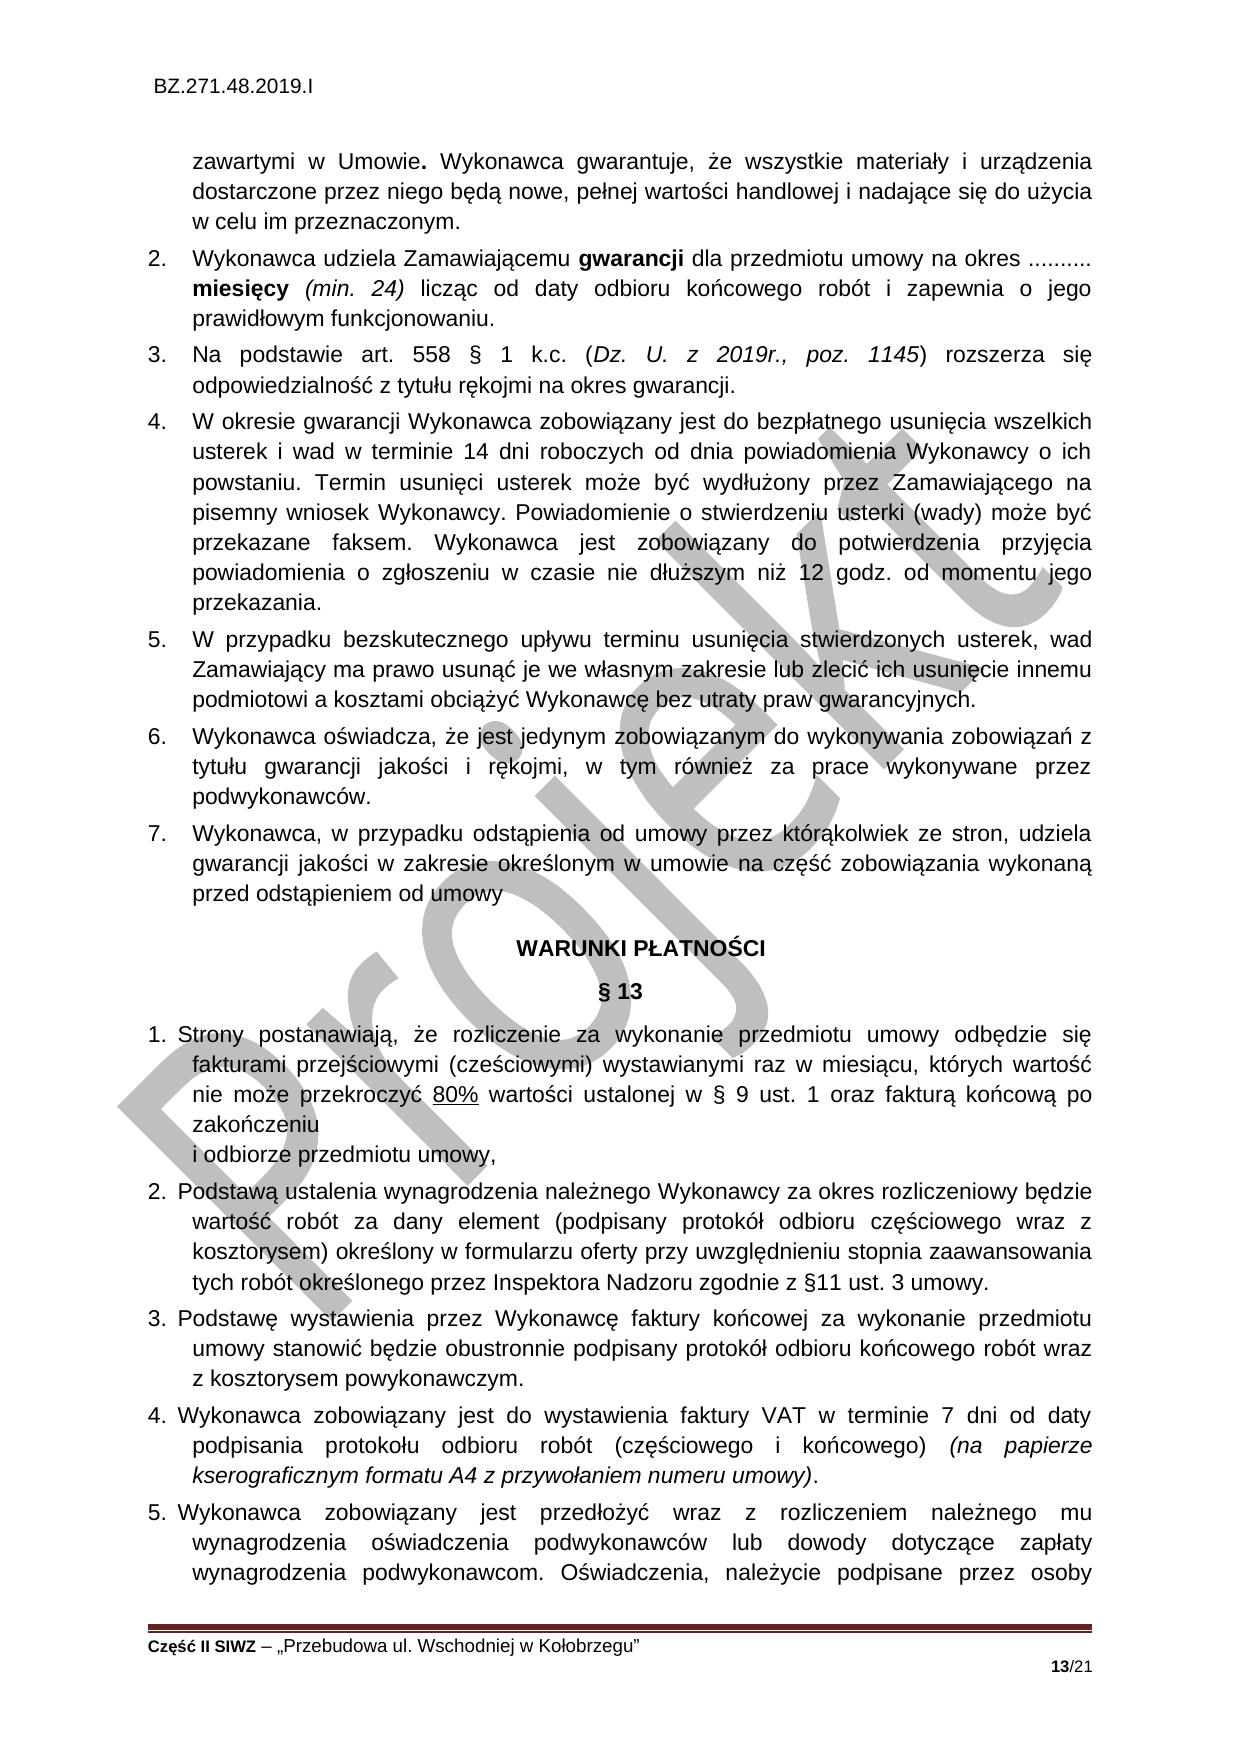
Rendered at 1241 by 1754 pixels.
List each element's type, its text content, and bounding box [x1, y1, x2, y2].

list Wykonawca zobowiązany jest do wystawienia faktury VAT w terminie 7 dni od daty podpisania protokołu odbioru robót (częściowego i końcowego) (na papierze kserograficznym formatu A4 z przywołaniem numeru umowy). [148, 1402, 1092, 1489]
list Wykonawca, w przypadku odstąpienia od umowy przez którąkolwiek ze stron, udziela gwarancji jakości w zakresie określonym w umowie na część zobowiązania wykonaną przed odstąpieniem od umowy [148, 819, 1092, 906]
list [148, 1499, 1092, 1586]
list Wykonawca oświadcza, że jest jedynym zobowiązanym do wykonywania zobowiązań z tytułu gwarancji jakości i rękojmi, w tym również za prace wykonywane przez podwykonawców. [148, 723, 1092, 809]
list Wykonawca udziela Zamawiającemu gwarancji dla przedmiotu umowy na okres .......... miesięcy (min. 24) licząc od daty odbioru końcowego robót i zapewnia o jego prawidłowym funkcjonowaniu. [148, 244, 1092, 331]
list Podstawą ustalenia wynagrodzenia należnego Wykonawcy za okres rozliczeniowy będzie wartość robót za dany element (podpisany protokół odbioru częściowego wraz z kosztorysem) określony w formularzu oferty przy uwzględnieniu stopnia zaawansowania tych robót określonego przez Inspektora Nadzoru zgodnie z §11 ust. 3 umowy. [148, 1178, 1092, 1295]
list Strony postanawiają, że rozliczenie za wykonanie przedmiotu umowy odbędzie się fakturami przejściowymi (cześciowymi) wystawianymi raz w miesiącu, których wartość nie może przekroczyć 80% wartości ustalonej w § 9 ust. 1 oraz fakturą końcową po zakończeniu i odbiorze przedmiotu umowy, [148, 1021, 1092, 1168]
text § 13 [148, 978, 1092, 1004]
list W okresie gwarancji Wykonawca zobowiązany jest do bezpłatnego usunięcia wszelkich usterek i wad w terminie 14 dni roboczych od dnia powiadomienia Wykonawcy o ich powstaniu. Termin usunięci usterek może być wydłużony przez Zamawiającego na pisemny wniosek Wykonawcy. Powiadomienie o stwierdzeniu usterki (wady) może być przekazane faksem. Wykonawca jest zobowiązany do potwierdzenia przyjęcia powiadomienia o zgłoszeniu w czasie nie dłuższym niż 12 godz. od momentu jego przekazania. [148, 408, 1092, 616]
subtitle WARUNKI PŁATNOŚCI [442, 935, 1092, 962]
list W przypadku bezskutecznego upływu terminu usunięcia stwierdzonych usterek, wad Zamawiający ma prawo usunąć je we własnym zakresie lub zlecić ich usunięcie innemu podmiotowi a kosztami obciążyć Wykonawcę bez utraty praw gwarancyjnych. [148, 626, 1092, 713]
list Na podstawie art. 558 § 1 k.c. (Dz. U. z 2019r., poz. 1145) rozszerza się odpowiedzialność z tytułu rękojmi na okres gwarancji. [148, 341, 1092, 398]
list Podstawę wystawienia przez Wykonawcę faktury końcowej za wykonanie przedmiotu umowy stanowić będzie obustronnie podpisany protokół odbioru końcowego robót wraz z kosztorysem powykonawczym. [148, 1305, 1092, 1392]
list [148, 148, 1092, 234]
